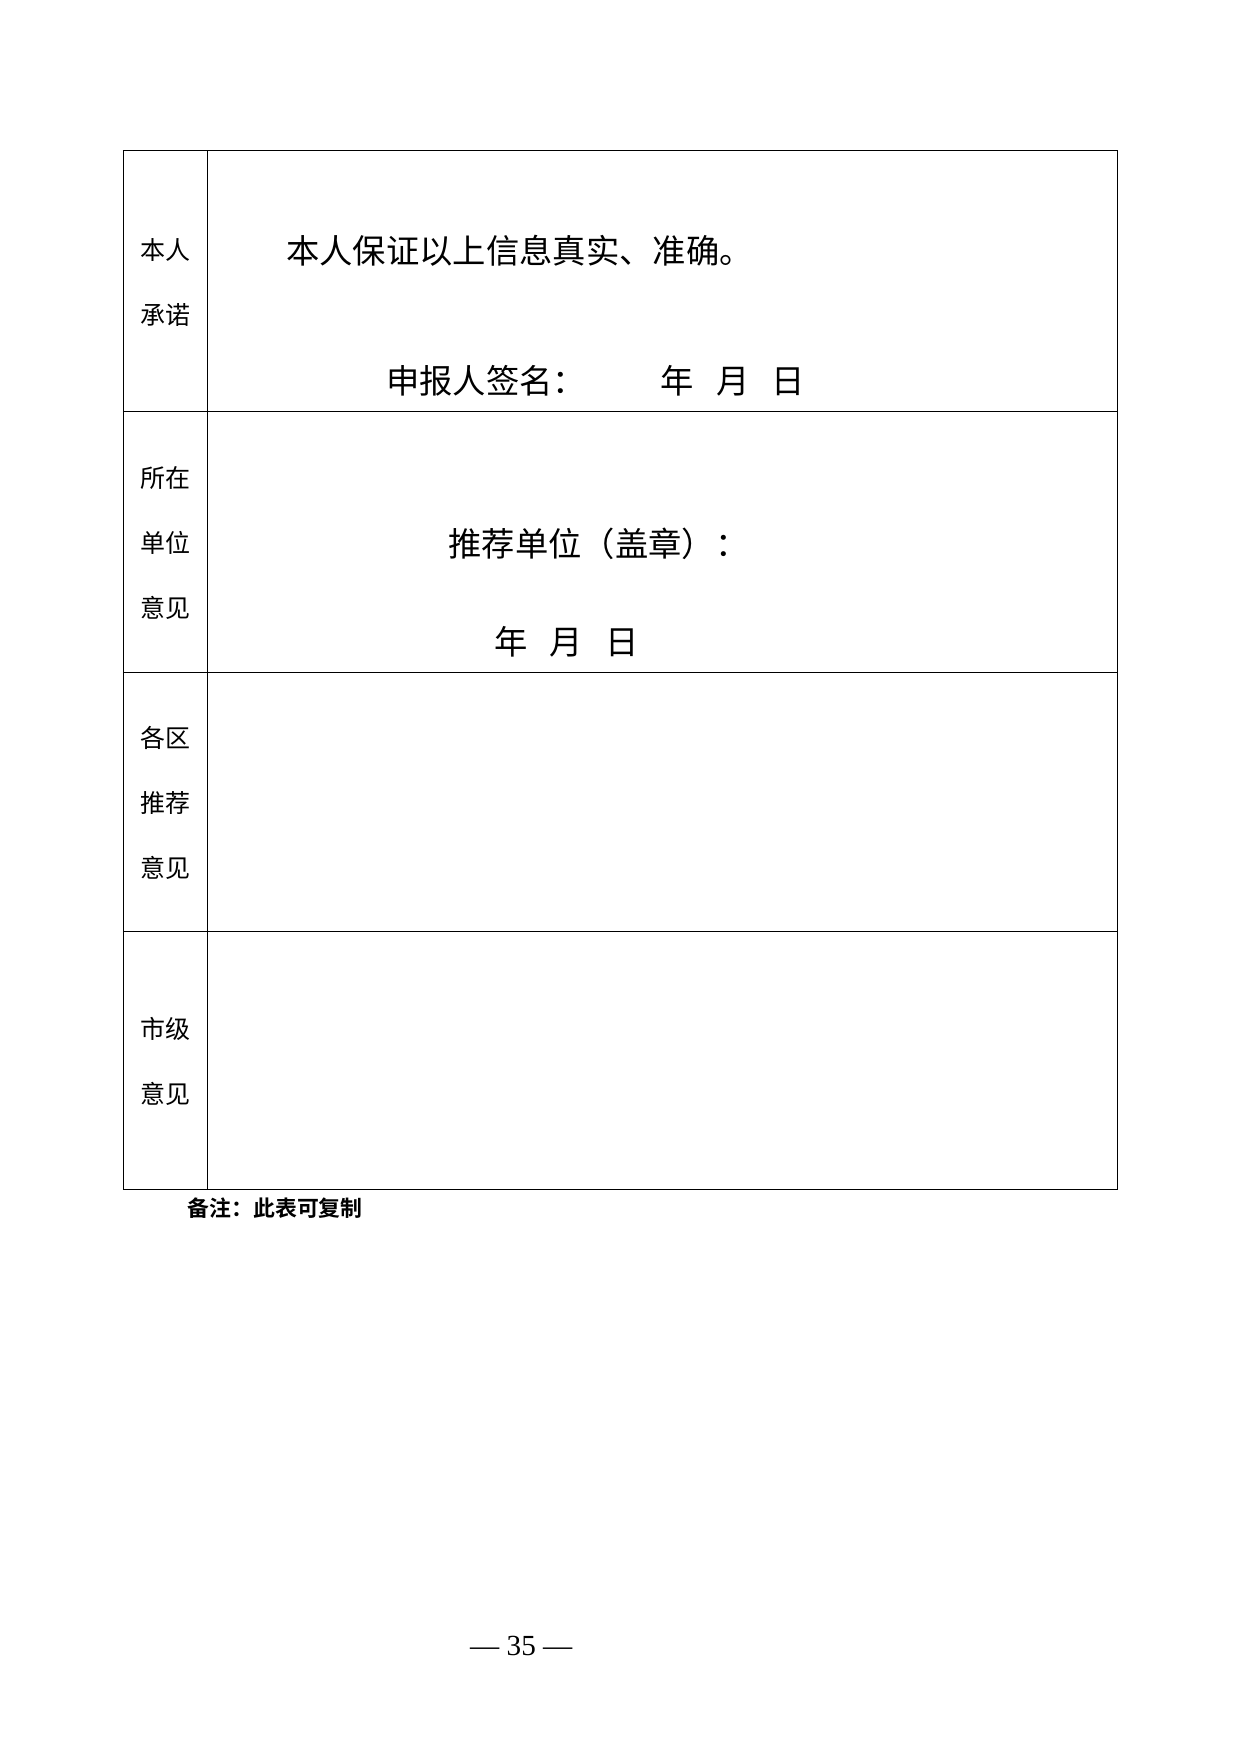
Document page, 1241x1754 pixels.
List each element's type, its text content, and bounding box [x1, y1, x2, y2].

table_cell [208, 673, 1117, 931]
table_cell 本人保证以上信息真实、准确。 申报人签名： 年 月 日 [208, 151, 1117, 411]
table_cell 推荐单位（盖章）： 年 月 日 [208, 412, 1117, 672]
table_cell 本人 承诺 [124, 151, 207, 411]
text 备注：此表可复制 [187, 1190, 1053, 1223]
table_cell 所在单位意见 [124, 412, 207, 672]
table_cell [208, 932, 1117, 1189]
table_cell 各区 推荐意见 [124, 673, 207, 931]
table_cell 市级意见 [124, 932, 207, 1189]
